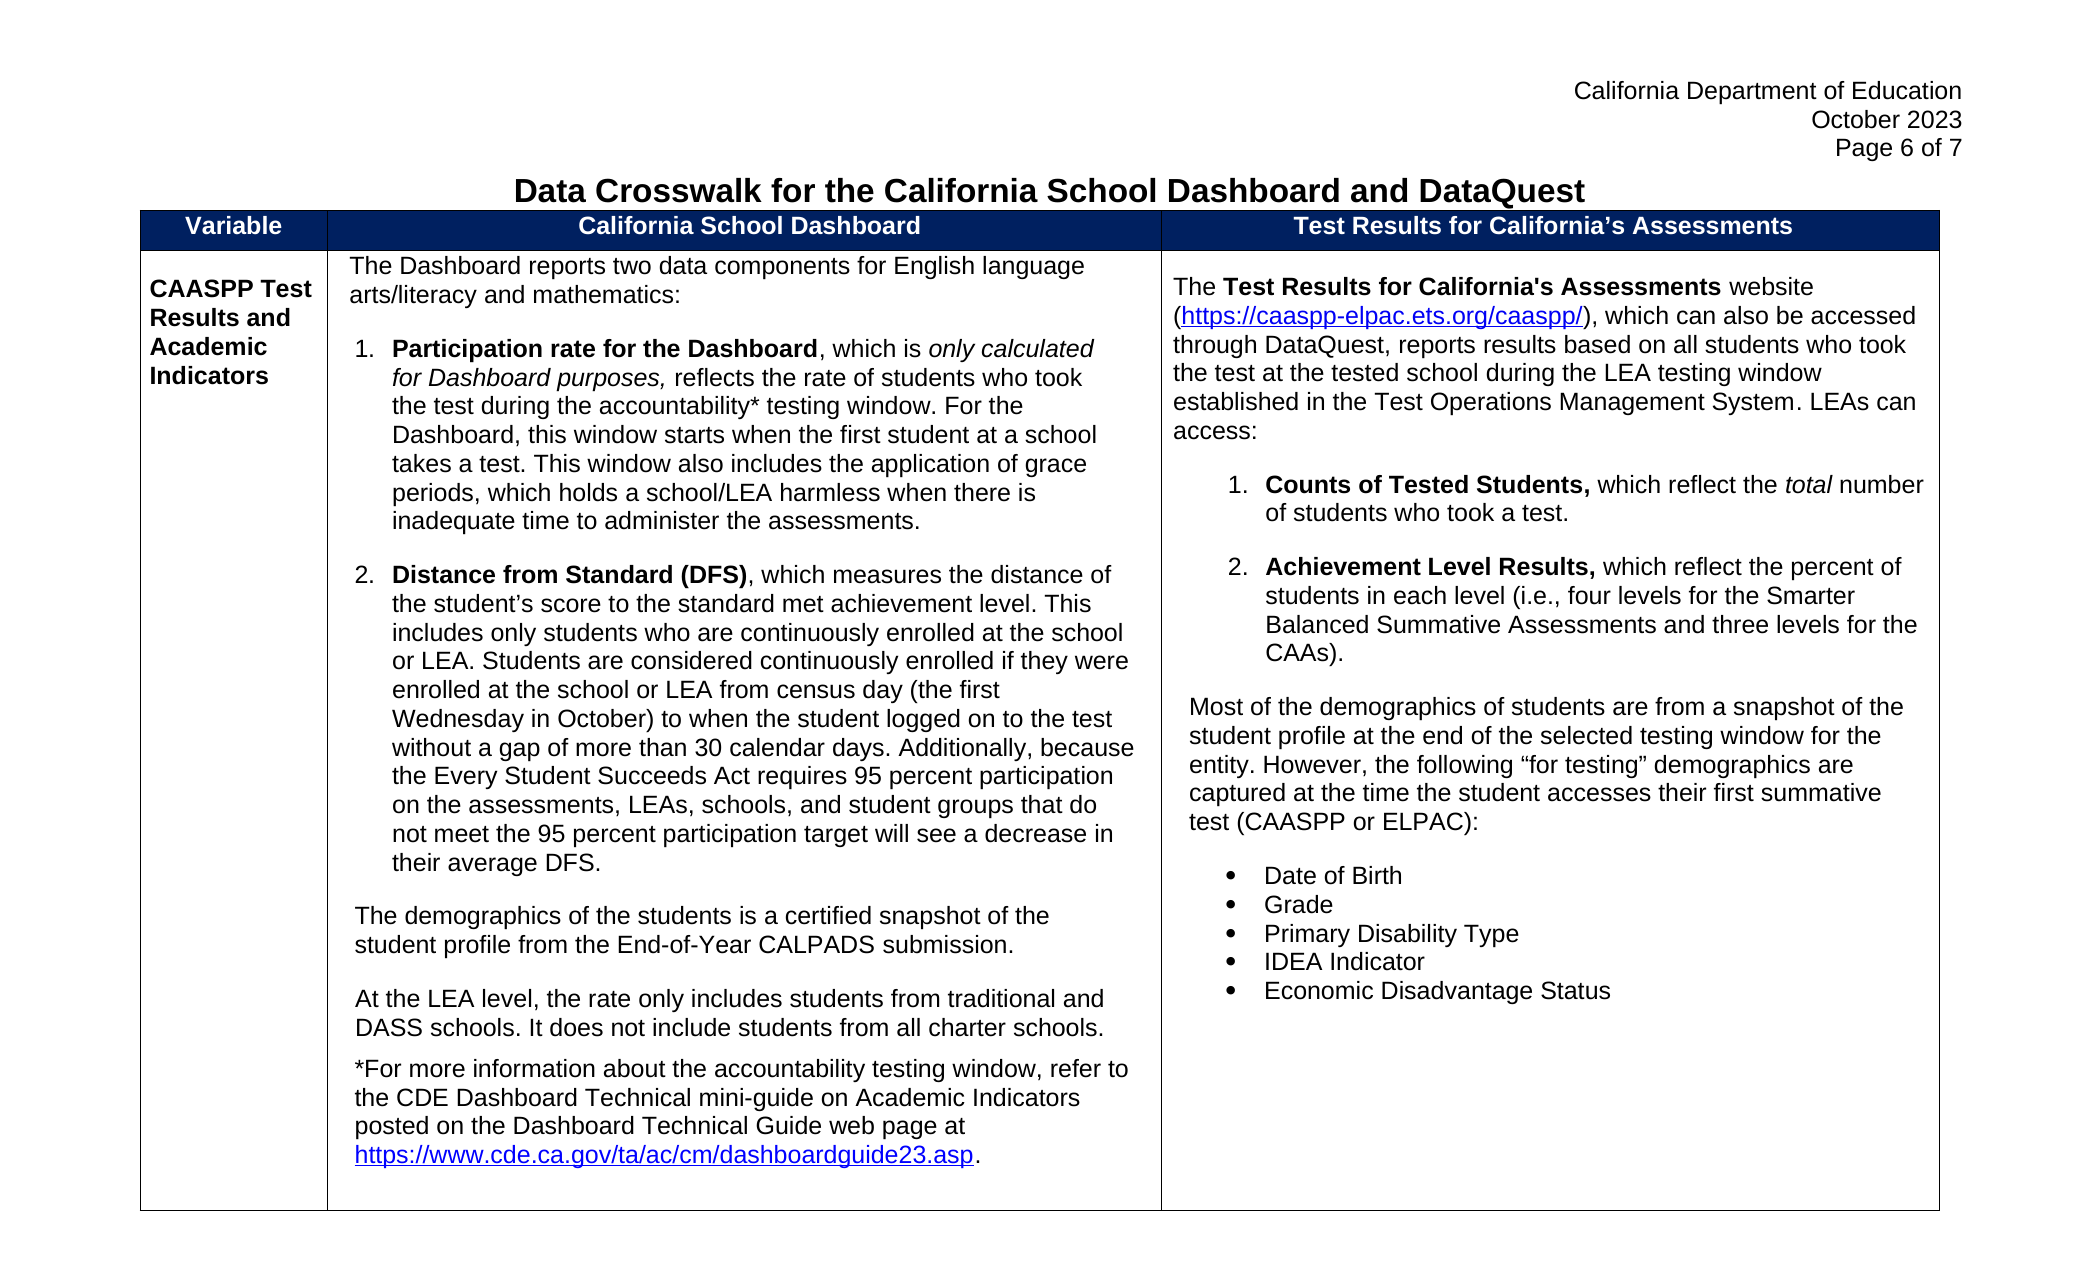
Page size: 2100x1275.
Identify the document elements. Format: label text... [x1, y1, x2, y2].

table_cell CAASPP Test Results and Academic Indicators [141, 251, 327, 1210]
table_cell The Dashboard reports two data components for English language arts/literacy and mathematics: Participation rate for the Dashboard, which is only calculated for Dashboard purposes, reflects the rate of students who took the test during the accountability* testing window. For the Dashboard, this window starts when the first student at a school takes a test. This window also includes the application of grace periods, which holds a school/LEA harmless when there is inadequate time to administer the assessments. Distance from Standard (DFS), which measures the distance of the student’s score to the standard met achievement level. This includes only students who are continuously enrolled at the school or LEA. Students are considered continuously enrolled if they were enrolled at the school or LEA from census day (the first Wednesday in October) to when the student logged on to the test without a gap of more than 30 calendar days. Additionally, because the Every Student Succeeds Act requires 95 percent participation on the assessments, LEAs, schools, and student groups that do not meet the 95 percent participation target will see a decrease in their average DFS. The demographics of the students is a certified snapshot of the student profile from the End-of-Year CALPADS submission. At the LEA level, the rate only includes students from traditional and DASS schools. It does not include students from all charter schools. *For more information about the accountability testing window, refer to the CDE Dashboard Technical mini-guide on Academic Indicators posted on the Dashboard Technical Guide web page at https://www.cde.ca.gov/ta/ac/cm/dashboardguide23.asp. [328, 251, 1161, 1210]
table_header California School Dashboard [328, 211, 1161, 250]
table_header Test Results for California’s Assessments [1162, 211, 1939, 250]
table_cell The Test Results for California's Assessments website (https://caaspp-elpac.ets.org/caaspp/), which can also be accessed through DataQuest, reports results based on all students who took the test at the tested school during the LEA testing window established in the Test Operations Management System. LEAs can access: Counts of Tested Students, which reflect the total number of students who took a test. Achievement Level Results, which reflect the percent of students in each level (i.e., four levels for the Smarter Balanced Summative Assessments and three levels for the CAAs). Most of the demographics of students are from a snapshot of the student profile at the end of the selected testing window for the entity. However, the following “for testing” demographics are captured at the time the student accesses their first summative test (CAASPP or ELPAC): Date of Birth Grade Primary Disability Type IDEA Indicator Economic Disadvantage Status [1162, 251, 1939, 1210]
table_header Variable [141, 211, 327, 250]
